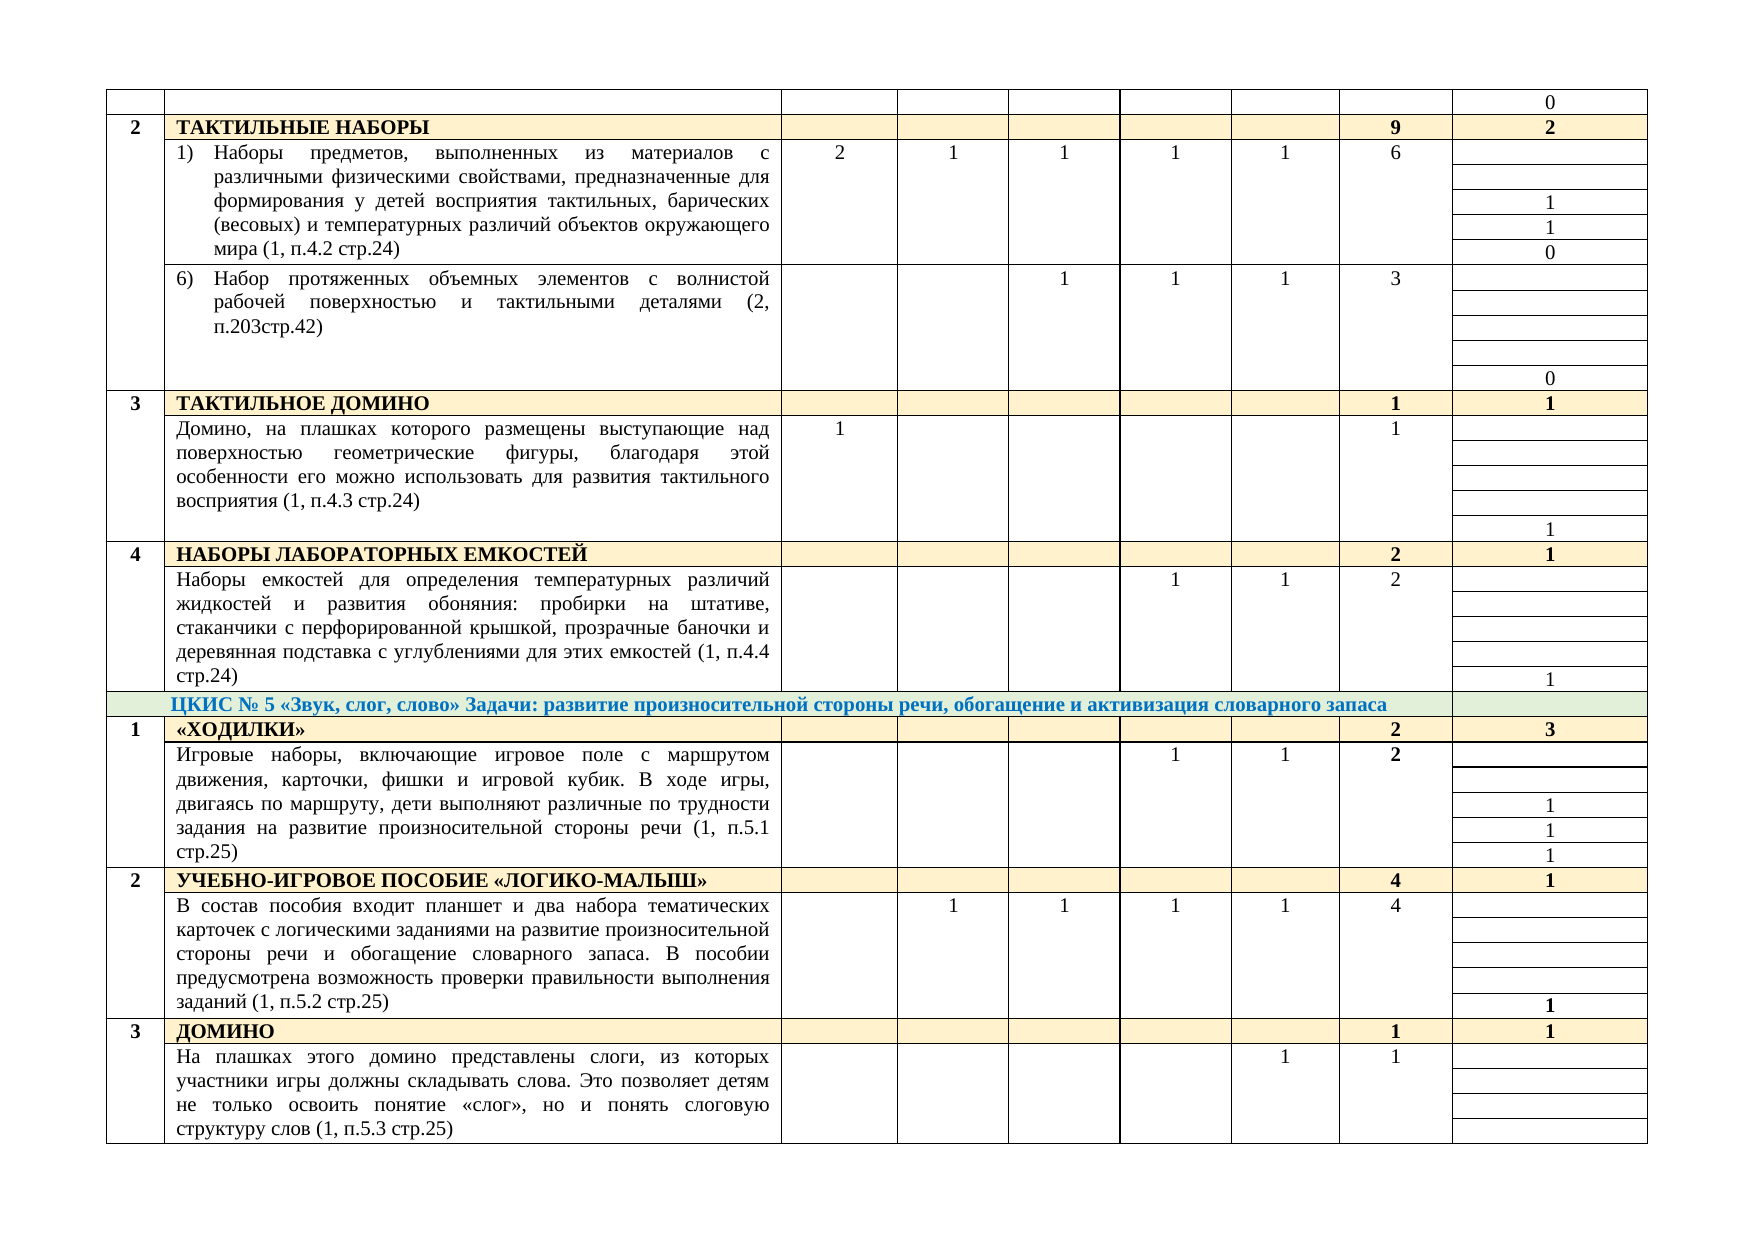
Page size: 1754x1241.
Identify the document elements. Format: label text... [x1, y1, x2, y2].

table_cell [1453, 642, 1647, 666]
table_cell [1232, 542, 1339, 566]
table_cell [1009, 416, 1119, 541]
table_cell 1 [1453, 516, 1647, 541]
table_cell 1 [1453, 190, 1647, 214]
table_cell [1453, 341, 1647, 365]
table_cell [1453, 1044, 1647, 1068]
table_cell 3 [1340, 265, 1452, 390]
table_cell 3 [107, 1019, 164, 1143]
table_cell [782, 868, 897, 892]
table_cell 9 [1340, 115, 1452, 139]
table_cell [1453, 466, 1647, 490]
table_cell 1 [1121, 567, 1231, 691]
table_cell Наборы емкостей для определения температурных различий жидкостей и развития обоняния: пробирки на штативе, стаканчики с перфорированной крышкой, прозрачные баночки и деревянная подставка с углублениями для этих емкостей (1, п.4.4 стр.24) [165, 567, 781, 691]
table_cell [1453, 893, 1647, 917]
table_cell 0 [1453, 240, 1647, 264]
table_cell ДОМИНО [165, 1019, 781, 1043]
table_cell [782, 1019, 897, 1043]
table_cell 6 [1340, 140, 1452, 264]
table_cell 1 [1453, 868, 1647, 892]
table_cell 3 [1453, 717, 1647, 741]
table_cell 2 [1453, 115, 1647, 139]
table_cell [782, 265, 897, 390]
table_cell [898, 717, 1008, 741]
table_cell [1453, 567, 1647, 591]
table_cell 1 [1453, 667, 1647, 691]
table_cell 4 [1340, 868, 1452, 892]
table_cell [782, 391, 897, 415]
table_cell [1453, 617, 1647, 641]
table_cell [1453, 768, 1647, 792]
table_cell 2 [1340, 743, 1452, 867]
table_cell 2 [107, 868, 164, 1017]
table_cell 1 [107, 717, 164, 867]
table_cell [1009, 391, 1119, 415]
table_cell НАБОРЫ ЛАБОРАТОРНЫХ ЕМКОСТЕЙ [165, 542, 781, 566]
table_cell [898, 567, 1008, 691]
table_cell [898, 542, 1008, 566]
table_cell [1232, 391, 1339, 415]
table_cell 0 [1453, 366, 1647, 390]
table_cell [1453, 968, 1647, 992]
table_cell 2 [1340, 542, 1452, 566]
table_cell 1 [898, 140, 1008, 264]
table_cell На плашках этого домино представлены слоги, из которых участники игры должны складывать слова. Это позволяет детям не только освоить понятие «слог», но и понять слоговую структуру слов (1, п.5.3 стр.25) [165, 1044, 781, 1143]
table_cell 1 [1009, 893, 1119, 1017]
table_cell [1009, 1019, 1119, 1043]
table_cell 1 [1232, 893, 1339, 1017]
table_cell [1453, 491, 1647, 515]
table_cell [1009, 115, 1119, 139]
table_cell 2 [1340, 567, 1452, 691]
table_cell [898, 1019, 1008, 1043]
table_cell [1009, 567, 1119, 691]
table_cell [898, 1044, 1008, 1143]
table_cell [782, 893, 897, 1017]
table_cell 1 [1232, 1044, 1339, 1143]
table_cell 1 [1232, 140, 1339, 264]
table_cell [1453, 743, 1647, 766]
table_cell 1 [1453, 994, 1647, 1017]
table_cell ТАКТИЛЬНЫЕ НАБОРЫ [165, 115, 781, 139]
table_cell 1 [1453, 542, 1647, 566]
table_cell 1 [1121, 743, 1231, 867]
table_cell Игровые наборы, включающие игровое поле с маршрутом движения, карточки, фишки и игровой кубик. В ходе игры, двигаясь по маршруту, дети выполняют различные по трудности задания на развитие произносительной стороны речи (1, п.5.1 стр.25) [165, 743, 781, 867]
table_cell [1121, 542, 1231, 566]
table_cell [1121, 115, 1231, 139]
table_cell [782, 115, 897, 139]
table_cell [1453, 441, 1647, 465]
table_cell [1453, 291, 1647, 314]
table_cell 2 [782, 140, 897, 264]
table_cell 1 [782, 416, 897, 541]
table_cell «ХОДИЛКИ» [165, 717, 781, 741]
table_cell ТАКТИЛЬНОЕ ДОМИНО [165, 391, 781, 415]
table_cell 1 [1232, 567, 1339, 691]
table_cell 1 [1232, 265, 1339, 390]
table_cell В состав пособия входит планшет и два набора тематических карточек с логическими заданиями на развитие произносительной стороны речи и обогащение словарного запаса. В пособии предусмотрена возможность проверки правильности выполнения заданий (1, п.5.2 стр.25) [165, 893, 781, 1017]
table_cell 1 [1121, 140, 1231, 264]
table_cell [1453, 316, 1647, 340]
table_cell [1232, 717, 1339, 741]
table_cell [898, 265, 1008, 390]
table_cell [1453, 265, 1647, 289]
table_cell [1121, 1044, 1231, 1143]
table_cell УЧЕБНО-ИГРОВОЕ ПОСОБИЕ «ЛОГИКО-МАЛЫШ» [165, 868, 781, 892]
table_cell 1 [1121, 893, 1231, 1017]
table_cell [898, 115, 1008, 139]
table_cell [782, 717, 897, 741]
table_cell 3 [107, 391, 164, 541]
table_cell [1453, 1094, 1647, 1118]
table_cell [782, 567, 897, 691]
table_cell 1 [1453, 793, 1647, 817]
table_cell 1 [1009, 265, 1119, 390]
table_cell 1 [1340, 1019, 1452, 1043]
table_cell [1453, 165, 1647, 189]
table_cell [1121, 391, 1231, 415]
table_cell [898, 868, 1008, 892]
table_cell 1 [1453, 1019, 1647, 1043]
table_cell [1121, 717, 1231, 741]
table_cell [1009, 1044, 1119, 1143]
table_cell [1121, 868, 1231, 892]
table_cell [1009, 542, 1119, 566]
table_cell [1453, 692, 1647, 716]
table_cell 2 [1340, 717, 1452, 741]
table_cell 1 [1453, 843, 1647, 867]
table_cell 1 [1453, 391, 1647, 415]
table_cell Домино, на плашках которого размещены выступающие над поверхностью геометрические фигуры, благодаря этой особенности его можно использовать для развития тактильного восприятия (1, п.4.3 стр.24) [165, 416, 781, 541]
table_cell 1 [1121, 265, 1231, 390]
table_cell [898, 391, 1008, 415]
table_cell 2 [107, 115, 164, 390]
table_cell [1121, 1019, 1231, 1043]
table_cell 1 [1453, 215, 1647, 239]
table_cell [1453, 416, 1647, 440]
table_cell [1232, 115, 1339, 139]
table_cell 1 [1340, 1044, 1452, 1143]
table_cell 1 [1009, 140, 1119, 264]
table_cell [898, 743, 1008, 867]
table_cell 4 [1340, 893, 1452, 1017]
table_cell 1 [1232, 743, 1339, 867]
table_cell [1453, 1069, 1647, 1093]
table_cell ЦКИС № 5 «Звук, слог, слово» Задачи: развитие произносительной стороны речи, обогащение и активизация словарного запаса [107, 692, 1452, 716]
table_cell [1121, 416, 1231, 541]
table_cell [1009, 717, 1119, 741]
table_cell [1232, 868, 1339, 892]
table_cell [1453, 918, 1647, 942]
table_cell 1 [1340, 391, 1452, 415]
table_cell 0 [1453, 90, 1647, 114]
table_cell [1453, 1119, 1647, 1143]
table_cell [1453, 592, 1647, 616]
table_cell [782, 542, 897, 566]
table_cell [1009, 868, 1119, 892]
table_cell [898, 416, 1008, 541]
table_cell 4 [107, 542, 164, 691]
table_cell [782, 1044, 897, 1143]
table_cell Набор протяженных объемных элементов с волнистой рабочей поверхностью и тактильными деталями (2, п.203стр.42) [165, 265, 781, 390]
table_cell [1453, 140, 1647, 164]
table_cell 1 [898, 893, 1008, 1017]
table_cell [1009, 743, 1119, 867]
table_cell [1232, 1019, 1339, 1043]
table_cell 1 [1340, 416, 1452, 541]
table_cell [782, 743, 897, 867]
table_cell [1232, 416, 1339, 541]
table_cell Наборы предметов, выполненных из материалов с различными физическими свойствами, предназначенные для формирования у детей восприятия тактильных, барических (весовых) и температурных различий объектов окружающего мира (1, п.4.2 стр.24) [165, 140, 781, 264]
table_cell 1 [1453, 818, 1647, 842]
table_cell [1453, 943, 1647, 967]
